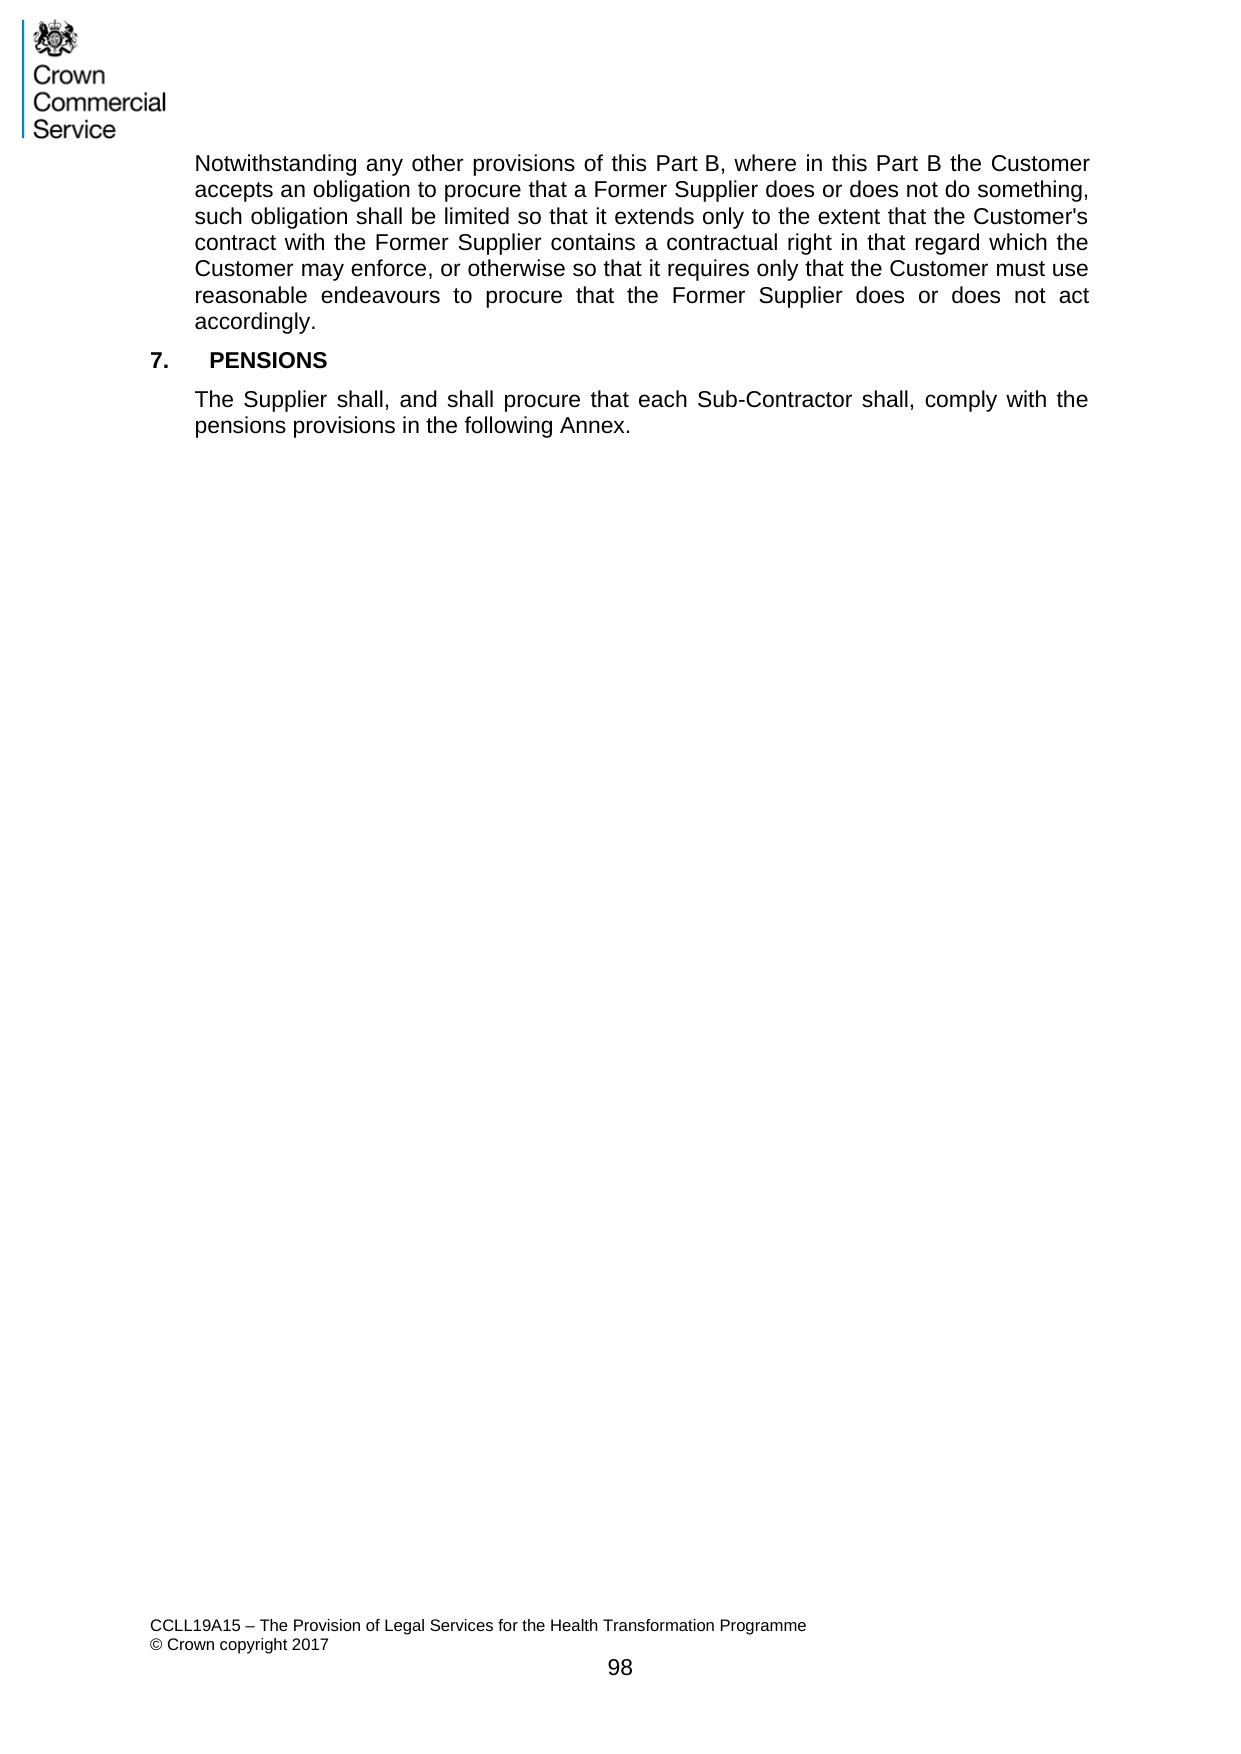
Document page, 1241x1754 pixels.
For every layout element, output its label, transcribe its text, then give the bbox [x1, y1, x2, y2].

picture [21, 19, 166, 139]
text The Supplier shall, and shall procure that each Sub-Contractor shall, comply with the pensions provisions in the following Annex. [194, 386, 1090, 438]
text Notwithstanding any other provisions of this Part B, where in this Part B the Customer accepts an obligation to procure that a Former Supplier does or does not do something, such obligation shall be limited so that it extends only to the extent that the Customer's contract with the Former Supplier contains a contractual right in that regard which the Customer may enforce, or otherwise so that it requires only that the Customer must use reasonable endeavours to procure that the Former Supplier does or does not act accordingly. [194, 150, 1090, 334]
subtitle PENSIONS [150, 347, 1090, 373]
